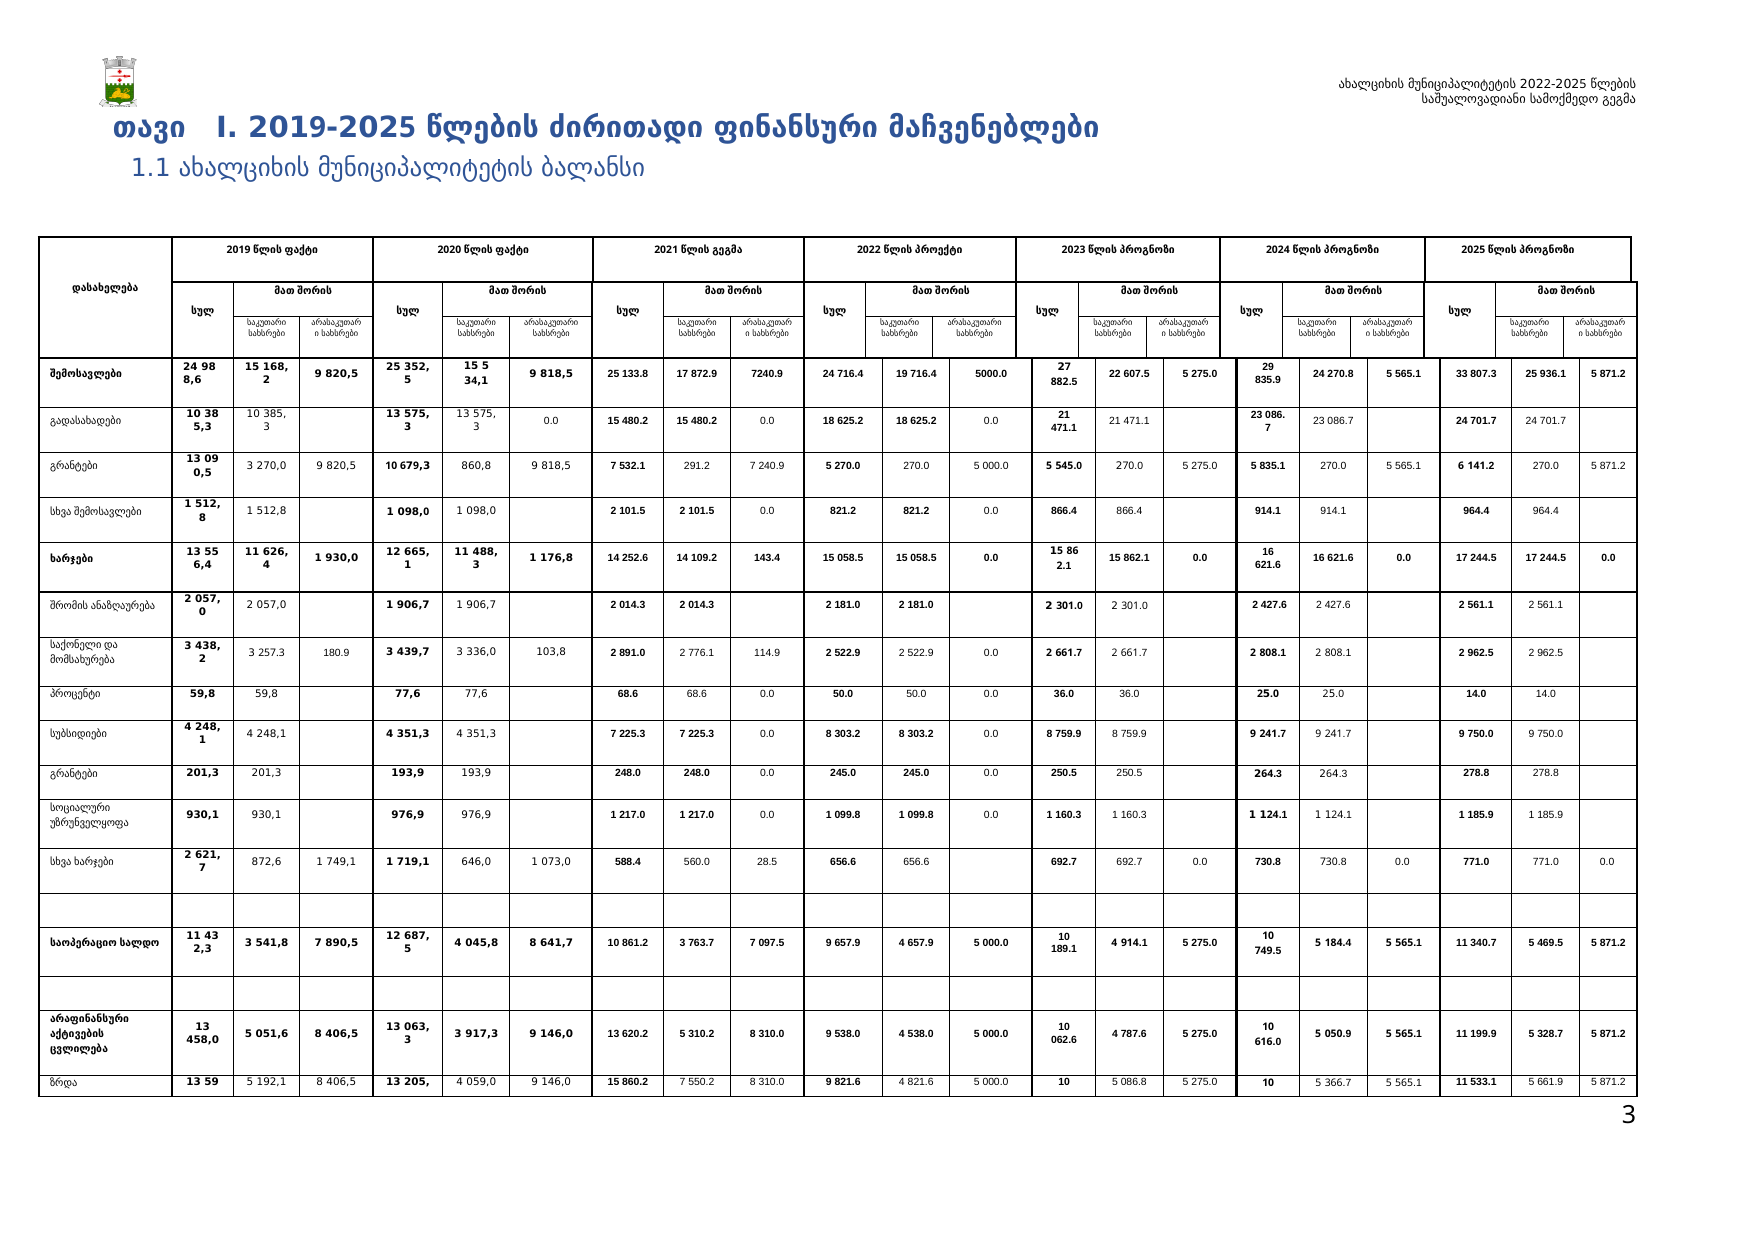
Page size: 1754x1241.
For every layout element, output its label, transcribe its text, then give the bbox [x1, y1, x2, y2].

table_cell არაფინანსური აქტივების ცვლილება [40, 1011, 171, 1074]
table_cell 0.0 [1164, 543, 1235, 591]
table_cell 4 045,8 [443, 928, 509, 976]
table_cell 5 051,6 [234, 1011, 299, 1074]
table_cell 24 716.4 [805, 359, 882, 407]
table_cell 0.0 [950, 638, 1031, 686]
table_cell 2 776.1 [664, 638, 730, 686]
table_cell 3 541,8 [234, 928, 299, 976]
table_cell 27 882.5 [1033, 359, 1095, 407]
table_cell 3 257.3 [234, 638, 299, 686]
table_cell მათ შორის [443, 283, 591, 316]
table_cell 9 750.0 [1512, 721, 1579, 765]
table_header დასახელება [40, 238, 171, 357]
table_cell 0.0 [731, 687, 803, 720]
table_cell საკუთარი სახსრები [664, 317, 730, 357]
table_cell 1 098,0 [374, 498, 442, 542]
table_cell 17 244.5 [1441, 543, 1511, 591]
table_cell 914.1 [1238, 498, 1299, 542]
table_cell 9 750.0 [1441, 721, 1511, 765]
table_cell [1368, 593, 1439, 637]
table_cell 5 565.1 [1368, 928, 1439, 976]
table_cell 13 205,0 [374, 1076, 442, 1096]
table_header 2021 წლის გეგმა [594, 238, 803, 281]
table_cell [510, 977, 591, 1010]
table_cell 13 620.2 [593, 1011, 663, 1074]
table_cell [1164, 638, 1235, 686]
table_cell 5 871.2 [1580, 1076, 1636, 1096]
table_cell 12 687,5 [374, 928, 442, 976]
table_cell 14 252.6 [593, 543, 663, 591]
table_cell 11 533.1 [1441, 1076, 1511, 1096]
table_cell 103,8 [510, 638, 591, 686]
table_cell [1164, 687, 1235, 720]
table_cell 15 862.1 [1096, 543, 1163, 591]
table_cell 28.5 [731, 849, 803, 893]
table_cell 2 891.0 [593, 638, 663, 686]
table_cell 2 181.0 [805, 593, 882, 637]
table_cell [1096, 977, 1163, 1010]
table_cell 5 871.2 [1580, 359, 1636, 407]
table_cell 771.0 [1441, 849, 1511, 893]
table_cell 36.0 [1096, 687, 1163, 720]
table_cell [374, 977, 442, 1010]
table_cell 656.6 [805, 849, 882, 893]
table_cell 50.0 [805, 687, 882, 720]
table_cell 914.1 [1300, 498, 1367, 542]
table_cell მათ შორის [1079, 283, 1219, 316]
table_cell 248.0 [664, 766, 730, 799]
table_cell 201,3 [234, 766, 299, 799]
table_cell 24 270.8 [1300, 359, 1367, 407]
table_cell 5 275.0 [1164, 359, 1235, 407]
table_cell სულ [1425, 283, 1495, 357]
table_cell 270.0 [1096, 453, 1163, 497]
table_cell [950, 849, 1031, 893]
table_cell 5 565.1 [1368, 1076, 1439, 1096]
table_cell 7 097.5 [731, 928, 803, 976]
table_cell [1368, 498, 1439, 542]
table_cell 9 820,5 [300, 359, 372, 407]
table_cell [1238, 977, 1299, 1010]
table_cell 5 000.0 [950, 1076, 1031, 1096]
table_cell [1512, 977, 1579, 1010]
table_cell [1580, 721, 1636, 765]
table_cell [1368, 638, 1439, 686]
table_cell 0.0 [1164, 849, 1235, 893]
table_cell 7 550.2 [664, 1076, 730, 1096]
table_cell [300, 977, 372, 1010]
table_cell 0.0 [1580, 849, 1636, 893]
table_cell 114.9 [731, 638, 803, 686]
table_cell 560.0 [664, 849, 730, 893]
table_cell 143.4 [731, 543, 803, 591]
table_cell [300, 766, 372, 799]
table_cell 821.2 [805, 498, 882, 542]
table_cell 866.4 [1033, 498, 1095, 542]
table_cell 17 872.9 [664, 359, 730, 407]
table_cell [1300, 977, 1367, 1010]
table_cell 2 427.6 [1300, 593, 1367, 637]
table_cell 10 189.1 [1033, 928, 1095, 976]
table_cell 29 835.9 [1238, 359, 1299, 407]
table_cell საკუთარი სახსრები [866, 317, 932, 357]
table_cell 11 199.9 [1441, 1011, 1511, 1074]
table_cell 5 565.1 [1368, 1011, 1439, 1074]
table_cell [1300, 894, 1367, 927]
table_header 2024 წლის პროგნოზი [1221, 238, 1424, 281]
table_cell [883, 894, 949, 927]
table_cell [664, 977, 730, 1010]
table_cell 5 835.1 [1238, 453, 1299, 497]
table_cell 0.0 [1580, 543, 1636, 591]
table_cell 0.0 [950, 408, 1031, 452]
table_cell 1 512,8 [173, 498, 233, 542]
table_cell 0.0 [1368, 543, 1439, 591]
table_cell მათ შორის [664, 283, 803, 316]
table_cell საკუთარი სახსრები [234, 317, 299, 357]
table_cell 0.0 [731, 498, 803, 542]
table_cell [510, 894, 591, 927]
table_cell 13 458,0 [173, 1011, 233, 1074]
table_cell [1580, 800, 1636, 848]
table_cell 730.8 [1238, 849, 1299, 893]
table_cell 11 626,4 [234, 543, 299, 591]
table_cell 5 366.7 [1300, 1076, 1367, 1096]
table_cell [510, 721, 591, 765]
table_cell 9 241.7 [1300, 721, 1367, 765]
table_cell [300, 721, 372, 765]
table_header 2023 წლის პროგნოზი [1017, 238, 1219, 281]
table_cell 8 303.2 [883, 721, 949, 765]
table_cell 1 906,7 [374, 593, 442, 637]
table_cell [510, 687, 591, 720]
table_cell 1 124.1 [1238, 800, 1299, 848]
table_cell 291.2 [664, 453, 730, 497]
table_cell 21 471.1 [1096, 408, 1163, 452]
table_cell [1164, 593, 1235, 637]
table_cell 5 275.0 [1164, 453, 1235, 497]
table_cell საკუთარი სახსრები [1283, 317, 1350, 357]
table_cell 1 749,1 [300, 849, 372, 893]
table_cell 976,9 [443, 800, 509, 848]
table_cell 19 716.4 [883, 359, 949, 407]
table_cell [300, 800, 372, 848]
table_cell [593, 977, 663, 1010]
table_cell 10 385,3 [234, 408, 299, 452]
table_cell [443, 894, 509, 927]
table_cell არასაკუთარი სახსრები [1147, 317, 1219, 357]
table_cell 5 469.5 [1512, 928, 1579, 976]
table_cell 3 439,7 [374, 638, 442, 686]
table_cell 5 275.0 [1164, 1011, 1235, 1074]
table_cell 5 000.0 [950, 928, 1031, 976]
table_cell [950, 894, 1031, 927]
table_cell 5 565.1 [1368, 453, 1439, 497]
table_cell 11 340.7 [1441, 928, 1511, 976]
table_cell [1580, 894, 1636, 927]
table_cell 180.9 [300, 638, 372, 686]
table_cell გრანტები [40, 766, 171, 799]
table_cell 8 310.0 [731, 1011, 803, 1074]
table_cell 201,3 [173, 766, 233, 799]
table_header 2022 წლის პროექტი [805, 238, 1015, 281]
table_cell [1164, 766, 1235, 799]
table_cell 16 621.6 [1238, 543, 1299, 591]
table_cell [950, 593, 1031, 637]
table_cell 656.6 [883, 849, 949, 893]
table_cell [1238, 894, 1299, 927]
table_cell [1580, 498, 1636, 542]
table_cell [1441, 894, 1511, 927]
table_cell [1164, 800, 1235, 848]
table_cell 25 352,5 [374, 359, 442, 407]
table_cell არასაკუთარი სახსრები [300, 317, 372, 357]
table_cell 0.0 [731, 721, 803, 765]
table_cell 14 109.2 [664, 543, 730, 591]
table_cell 24 701.7 [1512, 408, 1579, 452]
table_cell 9 818,5 [510, 359, 591, 407]
table_cell 18 625.2 [805, 408, 882, 452]
table_cell 8 406,5 [300, 1011, 372, 1074]
table_cell 1 099.8 [805, 800, 882, 848]
table_cell [1368, 977, 1439, 1010]
table_cell საკუთარი სახსრები [1496, 317, 1563, 357]
table_cell 4 248,1 [234, 721, 299, 765]
table_cell 1 930,0 [300, 543, 372, 591]
table_cell 9 657.9 [805, 928, 882, 976]
table_cell 7 890,5 [300, 928, 372, 976]
table_cell 13 575,3 [443, 408, 509, 452]
table_cell [1368, 687, 1439, 720]
table_cell 245.0 [883, 766, 949, 799]
table_cell [593, 894, 663, 927]
table_cell [1580, 766, 1636, 799]
table_cell [1164, 498, 1235, 542]
table_cell [300, 687, 372, 720]
table_cell [805, 977, 882, 1010]
table_cell გრანტები [40, 453, 171, 497]
table_cell 2 427.6 [1238, 593, 1299, 637]
table_cell 4 248,1 [173, 721, 233, 765]
table_cell [805, 894, 882, 927]
table_header 2019 წლის ფაქტი [173, 238, 372, 281]
table_cell 1 906,7 [443, 593, 509, 637]
table_cell გადასახადები [40, 408, 171, 452]
table_cell 9 820,5 [300, 453, 372, 497]
table_cell [300, 498, 372, 542]
table_cell მათ შორის [234, 283, 372, 316]
table_cell 1 185.9 [1441, 800, 1511, 848]
table_cell სოციალური უზრუნველყოფა [40, 800, 171, 848]
table_cell 270.0 [1300, 453, 1367, 497]
table_cell [510, 498, 591, 542]
table_cell 0.0 [950, 687, 1031, 720]
table_cell 4 914.1 [1096, 928, 1163, 976]
table_cell 2 621,7 [173, 849, 233, 893]
table_cell 692.7 [1096, 849, 1163, 893]
table_cell [731, 977, 803, 1010]
table_cell 4 657.9 [883, 928, 949, 976]
table_cell [173, 977, 233, 1010]
table_cell 4 821.6 [883, 1076, 949, 1096]
table_cell 5 000.0 [950, 1011, 1031, 1074]
table_cell 0.0 [1368, 849, 1439, 893]
table_cell 1 073,0 [510, 849, 591, 893]
table_cell 15 534,1 [443, 359, 509, 407]
table_cell 8 406,5 [300, 1076, 372, 1096]
table_cell [510, 766, 591, 799]
table_cell 1 512,8 [234, 498, 299, 542]
table_cell [1164, 721, 1235, 765]
table_cell საკუთარი სახსრები [1079, 317, 1146, 357]
table_cell 1 160.3 [1033, 800, 1095, 848]
table_cell 5 184.4 [1300, 928, 1367, 976]
table_cell 9 818,5 [510, 453, 591, 497]
table_cell 59,8 [173, 687, 233, 720]
table_cell 15 168,2 [234, 359, 299, 407]
table_cell 8 303.2 [805, 721, 882, 765]
table_cell სულ [1221, 283, 1282, 357]
table_cell ზრდა [40, 1076, 171, 1096]
picture [99, 56, 137, 107]
table_cell 33 807.3 [1441, 359, 1511, 407]
table_cell 10 749.5 [1238, 928, 1299, 976]
table_cell 5 050.9 [1300, 1011, 1367, 1074]
table_cell 278.8 [1512, 766, 1579, 799]
table_cell 2 661.7 [1033, 638, 1095, 686]
table_cell 2 101.5 [664, 498, 730, 542]
table_cell [1368, 766, 1439, 799]
table_cell სულ [593, 283, 663, 357]
table_cell [300, 593, 372, 637]
table_cell [510, 800, 591, 848]
table_cell 193,9 [374, 766, 442, 799]
table_cell 0.0 [510, 408, 591, 452]
table_cell [1033, 894, 1095, 927]
table_cell [1368, 721, 1439, 765]
table_cell 5 275.0 [1164, 928, 1235, 976]
table_cell 7 225.3 [593, 721, 663, 765]
table_cell 0.0 [950, 543, 1031, 591]
table_cell 23 086.7 [1300, 408, 1367, 452]
table_cell არასაკუთარი სახსრები [1351, 317, 1423, 357]
table_cell 2 522.9 [883, 638, 949, 686]
table_cell 3 763.7 [664, 928, 730, 976]
table_cell 17 244.5 [1512, 543, 1579, 591]
table_cell 59,8 [234, 687, 299, 720]
table_cell 8 310.0 [731, 1076, 803, 1096]
table_cell 5 192,1 [234, 1076, 299, 1096]
table_cell 0.0 [731, 766, 803, 799]
table_cell 10 062.6 [1033, 1011, 1095, 1074]
table_cell 5 270.0 [805, 453, 882, 497]
table_cell 588.4 [593, 849, 663, 893]
table_cell 2 561.1 [1512, 593, 1579, 637]
table_cell [731, 894, 803, 927]
table_cell 250.5 [1096, 766, 1163, 799]
table_cell 25.0 [1238, 687, 1299, 720]
table_cell 10 679,3 [374, 453, 442, 497]
table_cell 5 565.1 [1368, 359, 1439, 407]
table_cell 2 301.0 [1033, 593, 1095, 637]
table_cell [1164, 894, 1235, 927]
table_cell 8 759.9 [1096, 721, 1163, 765]
table_cell მათ შორის [866, 283, 1015, 316]
table_cell [1164, 977, 1235, 1010]
table_cell 13 090,5 [173, 453, 233, 497]
table_cell 15 058.5 [805, 543, 882, 591]
table_cell 5000.0 [950, 359, 1031, 407]
table_cell 2 661.7 [1096, 638, 1163, 686]
table_cell 1 185.9 [1512, 800, 1579, 848]
table_cell [1580, 977, 1636, 1010]
table_cell 0.0 [950, 498, 1031, 542]
table_cell 10 361.8 [1033, 1076, 1095, 1096]
table_cell 3 270,0 [234, 453, 299, 497]
table_cell 13 575,3 [374, 408, 442, 452]
table_cell 5 328.7 [1512, 1011, 1579, 1074]
table_cell 1 098,0 [443, 498, 509, 542]
table_cell 193,9 [443, 766, 509, 799]
table_cell 278.8 [1441, 766, 1511, 799]
table_cell სულ [1017, 283, 1078, 357]
table_cell 5 871.2 [1580, 1011, 1636, 1074]
table_cell არასაკუთარი სახსრები [933, 317, 1015, 357]
table_cell 1 160.3 [1096, 800, 1163, 848]
table_cell 4 538.0 [883, 1011, 949, 1074]
table_cell შემოსავლები [40, 359, 171, 407]
table_cell 25 936.1 [1512, 359, 1579, 407]
table_cell 24 701.7 [1441, 408, 1511, 452]
table_cell 3 917,3 [443, 1011, 509, 1074]
subtitle 1.1 ახალციხის მუნიციპალიტეტის ბალანსი [67, 154, 1636, 183]
table_cell [1580, 408, 1636, 452]
table_cell 77,6 [443, 687, 509, 720]
table_cell სხვა შემოსავლები [40, 498, 171, 542]
table_cell 2 057,0 [234, 593, 299, 637]
table_cell 13 063,3 [374, 1011, 442, 1074]
table_cell 15 480.2 [593, 408, 663, 452]
table_cell 10 616.0 [1238, 1011, 1299, 1074]
table_cell [950, 977, 1031, 1010]
table_cell [40, 894, 171, 927]
table_cell 2 014.3 [664, 593, 730, 637]
table_cell 2 014.3 [593, 593, 663, 637]
table_cell საოპერაციო სალდო [40, 928, 171, 976]
table_cell 2 962.5 [1512, 638, 1579, 686]
subtitle თავი I. 2019-2025 წლების ძირითადი ფინანსური მაჩვენებლები [37, 107, 1636, 146]
table_cell 11 432,3 [173, 928, 233, 976]
table_cell [1512, 894, 1579, 927]
table_cell 14.0 [1441, 687, 1511, 720]
table_cell 1 176,8 [510, 543, 591, 591]
table_cell 15 058.5 [883, 543, 949, 591]
table_cell 6 141.2 [1441, 453, 1511, 497]
table_cell 264.3 [1238, 766, 1299, 799]
table_cell შრომის ანაზღაურება [40, 593, 171, 637]
table_cell 250.5 [1033, 766, 1095, 799]
table_cell 270.0 [883, 453, 949, 497]
table_cell 9 146,0 [510, 1076, 591, 1096]
table_cell 248.0 [593, 766, 663, 799]
table_cell 930,1 [173, 800, 233, 848]
table_cell 0.0 [950, 766, 1031, 799]
table_cell [234, 977, 299, 1010]
table_cell [1368, 894, 1439, 927]
table_cell [443, 977, 509, 1010]
table_cell 12 665,1 [374, 543, 442, 591]
table_cell 0.0 [950, 800, 1031, 848]
table_cell სულ [805, 283, 865, 357]
table_cell 976,9 [374, 800, 442, 848]
table_cell 9 241.7 [1238, 721, 1299, 765]
table_cell 7240.9 [731, 359, 803, 407]
table_cell [1580, 687, 1636, 720]
table_cell პროცენტი [40, 687, 171, 720]
table_cell 4 351,3 [443, 721, 509, 765]
table_cell არასაკუთარი სახსრები [731, 317, 803, 357]
table_cell 5 871.2 [1580, 928, 1636, 976]
table_cell 2 101.5 [593, 498, 663, 542]
table_cell 4 787.6 [1096, 1011, 1163, 1074]
table_cell 15 862.1 [1033, 543, 1095, 591]
table_cell [1441, 977, 1511, 1010]
table_cell 0.0 [731, 408, 803, 452]
table_cell 7 532.1 [593, 453, 663, 497]
table_cell [510, 593, 591, 637]
table_cell [883, 977, 949, 1010]
table_cell 18 625.2 [883, 408, 949, 452]
table_cell 1 217.0 [593, 800, 663, 848]
table_cell [731, 593, 803, 637]
table_cell 7 225.3 [664, 721, 730, 765]
table_cell სულ [173, 283, 233, 357]
table_cell 9 821.6 [805, 1076, 882, 1096]
table_cell 4 059,0 [443, 1076, 509, 1096]
table_cell 5 275.0 [1164, 1076, 1235, 1096]
table_cell [664, 894, 730, 927]
table_cell [1033, 977, 1095, 1010]
table_cell 1 099.8 [883, 800, 949, 848]
table_cell ხარჯები [40, 543, 171, 591]
table_cell 23 086.7 [1238, 408, 1299, 452]
table_cell 68.6 [664, 687, 730, 720]
table_cell 10 931.8 [1238, 1076, 1299, 1096]
table_cell საკუთარი სახსრები [443, 317, 509, 357]
table_cell 0.0 [950, 721, 1031, 765]
table_cell 9 146,0 [510, 1011, 591, 1074]
table_cell 692.7 [1033, 849, 1095, 893]
table_cell 2 561.1 [1441, 593, 1511, 637]
table_cell 771.0 [1512, 849, 1579, 893]
table_cell 2 301.0 [1096, 593, 1163, 637]
table_cell 13 598,6 [173, 1076, 233, 1096]
table_cell [1580, 638, 1636, 686]
table_cell 15 860.2 [593, 1076, 663, 1096]
table_cell [1368, 408, 1439, 452]
table_cell 16 621.6 [1300, 543, 1367, 591]
table_cell 3 438,2 [173, 638, 233, 686]
table_cell 7 240.9 [731, 453, 803, 497]
table_cell 1 124.1 [1300, 800, 1367, 848]
table_cell 21 471.1 [1033, 408, 1095, 452]
table_cell არასაკუთარი სახსრები [1564, 317, 1636, 357]
table_cell 2 057,0 [173, 593, 233, 637]
table_cell 866.4 [1096, 498, 1163, 542]
table_cell [1368, 800, 1439, 848]
table_cell მათ შორის [1496, 283, 1636, 316]
table_cell 3 336,0 [443, 638, 509, 686]
table_cell 68.6 [593, 687, 663, 720]
table_cell [1164, 408, 1235, 452]
table_cell [40, 977, 171, 1010]
table_cell 270.0 [1512, 453, 1579, 497]
table_cell 964.4 [1441, 498, 1511, 542]
table_cell სხვა ხარჯები [40, 849, 171, 893]
table_cell 964.4 [1512, 498, 1579, 542]
table_cell 8 641,7 [510, 928, 591, 976]
table_cell 5 086.8 [1096, 1076, 1163, 1096]
table_cell 5 661.9 [1512, 1076, 1579, 1096]
table_cell 2 181.0 [883, 593, 949, 637]
table_cell 2 808.1 [1300, 638, 1367, 686]
table_cell 10 385,3 [173, 408, 233, 452]
table_cell 245.0 [805, 766, 882, 799]
table_cell [374, 894, 442, 927]
table_cell 77,6 [374, 687, 442, 720]
table_cell 646,0 [443, 849, 509, 893]
table_cell 264.3 [1300, 766, 1367, 799]
table_cell [1580, 593, 1636, 637]
table_cell 2 962.5 [1441, 638, 1511, 686]
table_cell სუბსიდიები [40, 721, 171, 765]
table_header 2025 წლის პროგნოზი [1426, 238, 1630, 281]
table_cell არასაკუთარი სახსრები [510, 317, 591, 357]
table_cell 872,6 [234, 849, 299, 893]
table_cell 24 988,6 [173, 359, 233, 407]
table_cell 14.0 [1512, 687, 1579, 720]
table_cell [300, 408, 372, 452]
table_cell 2 808.1 [1238, 638, 1299, 686]
table_cell 9 538.0 [805, 1011, 882, 1074]
table_cell 25.0 [1300, 687, 1367, 720]
table_cell 10 861.2 [593, 928, 663, 976]
table_cell 5 000.0 [950, 453, 1031, 497]
table_cell საქონელი და მომსახურება [40, 638, 171, 686]
table_cell 2 522.9 [805, 638, 882, 686]
table_cell 13 556,4 [173, 543, 233, 591]
table_cell 15 480.2 [664, 408, 730, 452]
table_cell 860,8 [443, 453, 509, 497]
table_cell 4 351,3 [374, 721, 442, 765]
table_header 2020 წლის ფაქტი [374, 238, 592, 281]
table_cell 11 488,3 [443, 543, 509, 591]
table_cell 821.2 [883, 498, 949, 542]
table_cell მათ შორის [1283, 283, 1423, 316]
table_cell 5 545.0 [1033, 453, 1095, 497]
table_cell 930,1 [234, 800, 299, 848]
table_cell 50.0 [883, 687, 949, 720]
table_cell 0.0 [731, 800, 803, 848]
table_cell [1096, 894, 1163, 927]
table_cell 8 759.9 [1033, 721, 1095, 765]
table_cell 5 310.2 [664, 1011, 730, 1074]
table_cell 25 133.8 [593, 359, 663, 407]
table_cell 1 217.0 [664, 800, 730, 848]
table_cell [234, 894, 299, 927]
table_cell [173, 894, 233, 927]
table_cell სულ [374, 283, 442, 357]
table_cell 36.0 [1033, 687, 1095, 720]
table_cell 5 871.2 [1580, 453, 1636, 497]
table_cell 1 719,1 [374, 849, 442, 893]
table_cell 22 607.5 [1096, 359, 1163, 407]
table_cell [300, 894, 372, 927]
table_cell 730.8 [1300, 849, 1367, 893]
